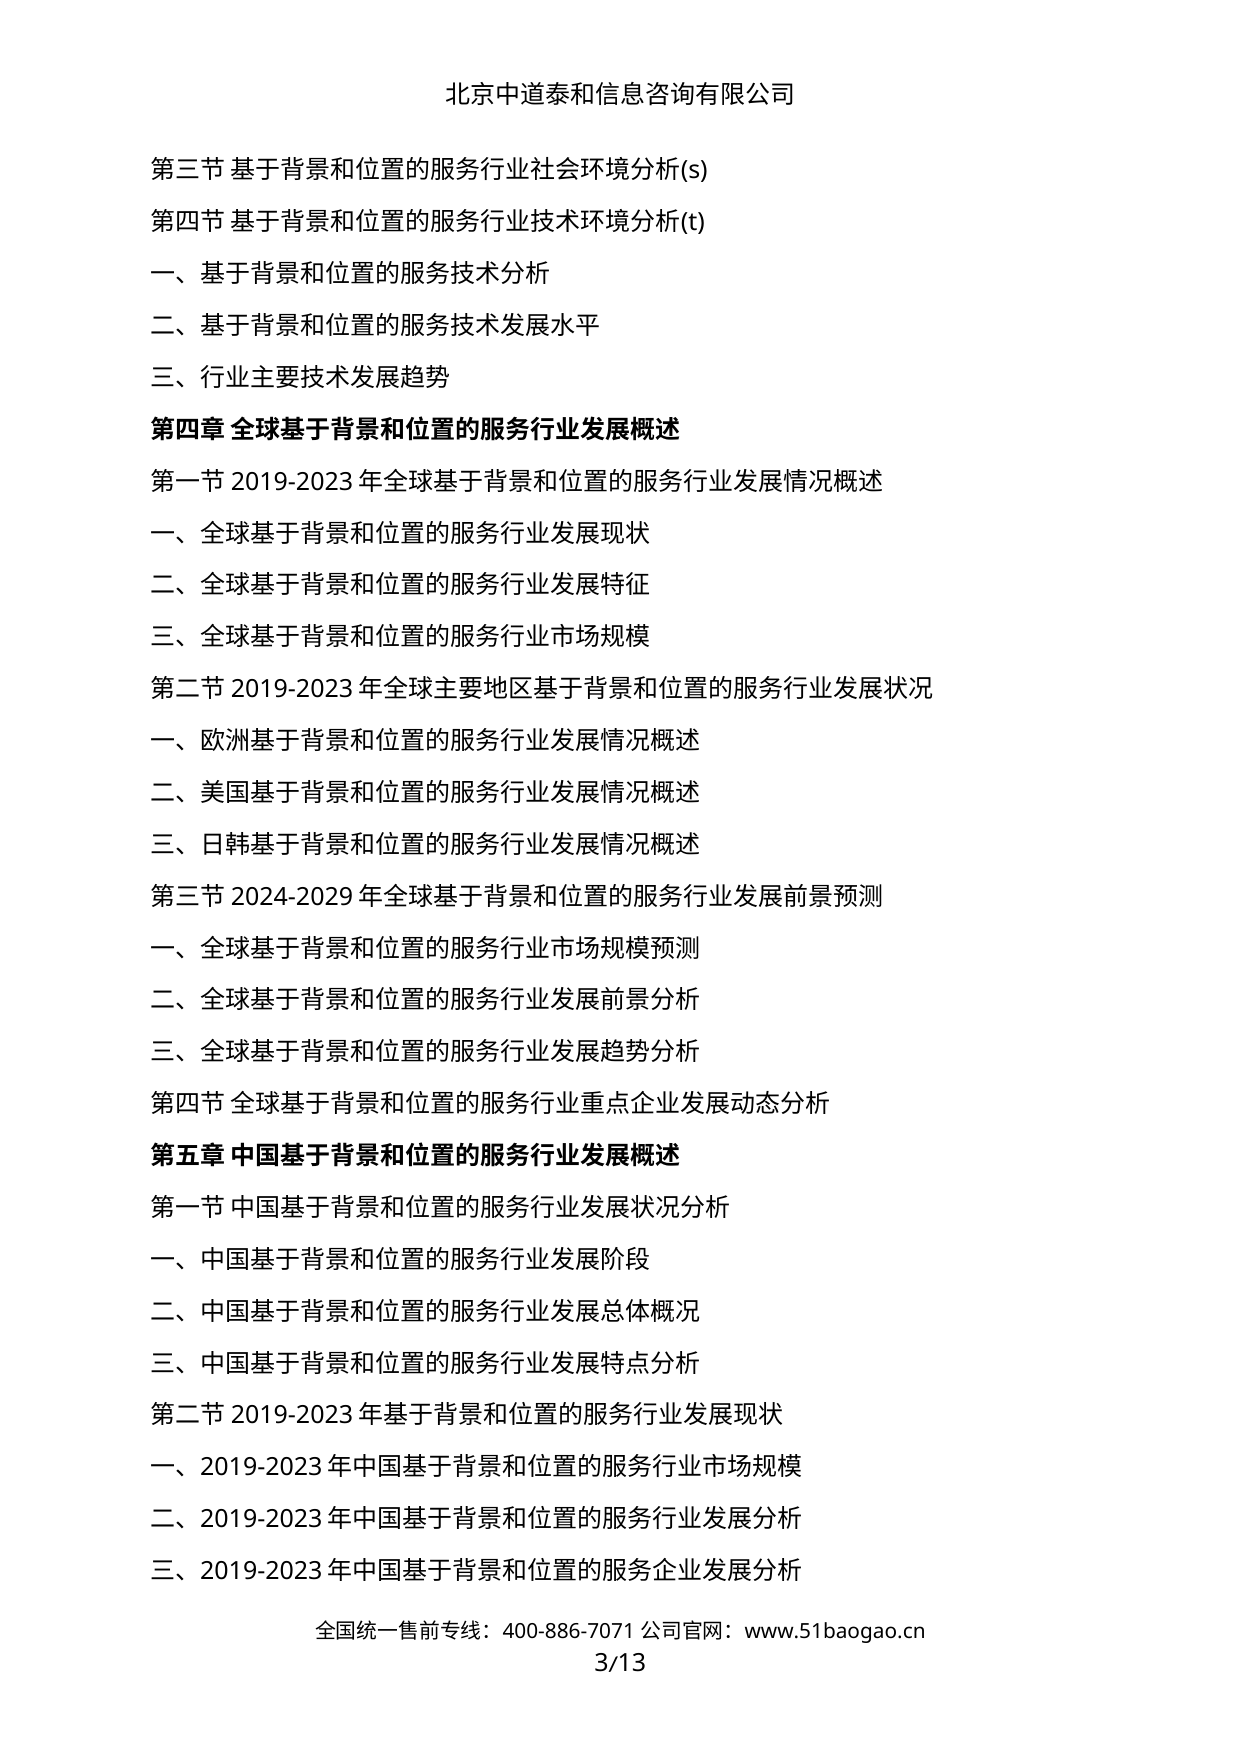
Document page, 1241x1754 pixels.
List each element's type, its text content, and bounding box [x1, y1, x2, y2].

text 三、日韩基于背景和位置的服务行业发展情况概述 [150, 824, 1090, 861]
text 二、全球基于背景和位置的服务行业发展特征 [150, 565, 1090, 601]
text 一、欧洲基于背景和位置的服务行业发展情况概述 [150, 721, 1090, 757]
text 一、全球基于背景和位置的服务行业发展现状 [150, 513, 1090, 549]
text 三、全球基于背景和位置的服务行业发展趋势分析 [150, 1032, 1090, 1068]
text 第一节 中国基于背景和位置的服务行业发展状况分析 [150, 1187, 1090, 1224]
text 二、全球基于背景和位置的服务行业发展前景分析 [150, 980, 1090, 1016]
text 第四节 基于背景和位置的服务行业技术环境分析(t) [150, 202, 1090, 238]
text 二、美国基于背景和位置的服务行业发展情况概述 [150, 772, 1090, 809]
text 第一节 2019-2023年全球基于背景和位置的服务行业发展情况概述 [150, 461, 1090, 497]
text 三、中国基于背景和位置的服务行业发展特点分析 [150, 1343, 1090, 1379]
text 第二节 2019-2023年基于背景和位置的服务行业发展现状 [150, 1395, 1090, 1431]
text 第三节 基于背景和位置的服务行业社会环境分析(s) [150, 150, 1090, 186]
text 一、中国基于背景和位置的服务行业发展阶段 [150, 1239, 1090, 1276]
text 第四节 全球基于背景和位置的服务行业重点企业发展动态分析 [150, 1084, 1090, 1120]
text 二、2019-2023年中国基于背景和位置的服务行业发展分析 [150, 1499, 1090, 1535]
text 一、全球基于背景和位置的服务行业市场规模预测 [150, 928, 1090, 964]
text 一、基于背景和位置的服务技术分析 [150, 254, 1090, 290]
text 三、2019-2023年中国基于背景和位置的服务企业发展分析 [150, 1551, 1090, 1587]
text 二、中国基于背景和位置的服务行业发展总体概况 [150, 1291, 1090, 1327]
text 二、基于背景和位置的服务技术发展水平 [150, 306, 1090, 342]
text 第三节 2024-2029年全球基于背景和位置的服务行业发展前景预测 [150, 876, 1090, 912]
text 第四章 全球基于背景和位置的服务行业发展概述 [150, 409, 1090, 446]
text 第五章 中国基于背景和位置的服务行业发展概述 [150, 1136, 1090, 1172]
text 三、行业主要技术发展趋势 [150, 357, 1090, 394]
text 第二节 2019-2023年全球主要地区基于背景和位置的服务行业发展状况 [150, 669, 1090, 705]
text 三、全球基于背景和位置的服务行业市场规模 [150, 617, 1090, 653]
text 一、2019-2023年中国基于背景和位置的服务行业市场规模 [150, 1447, 1090, 1483]
